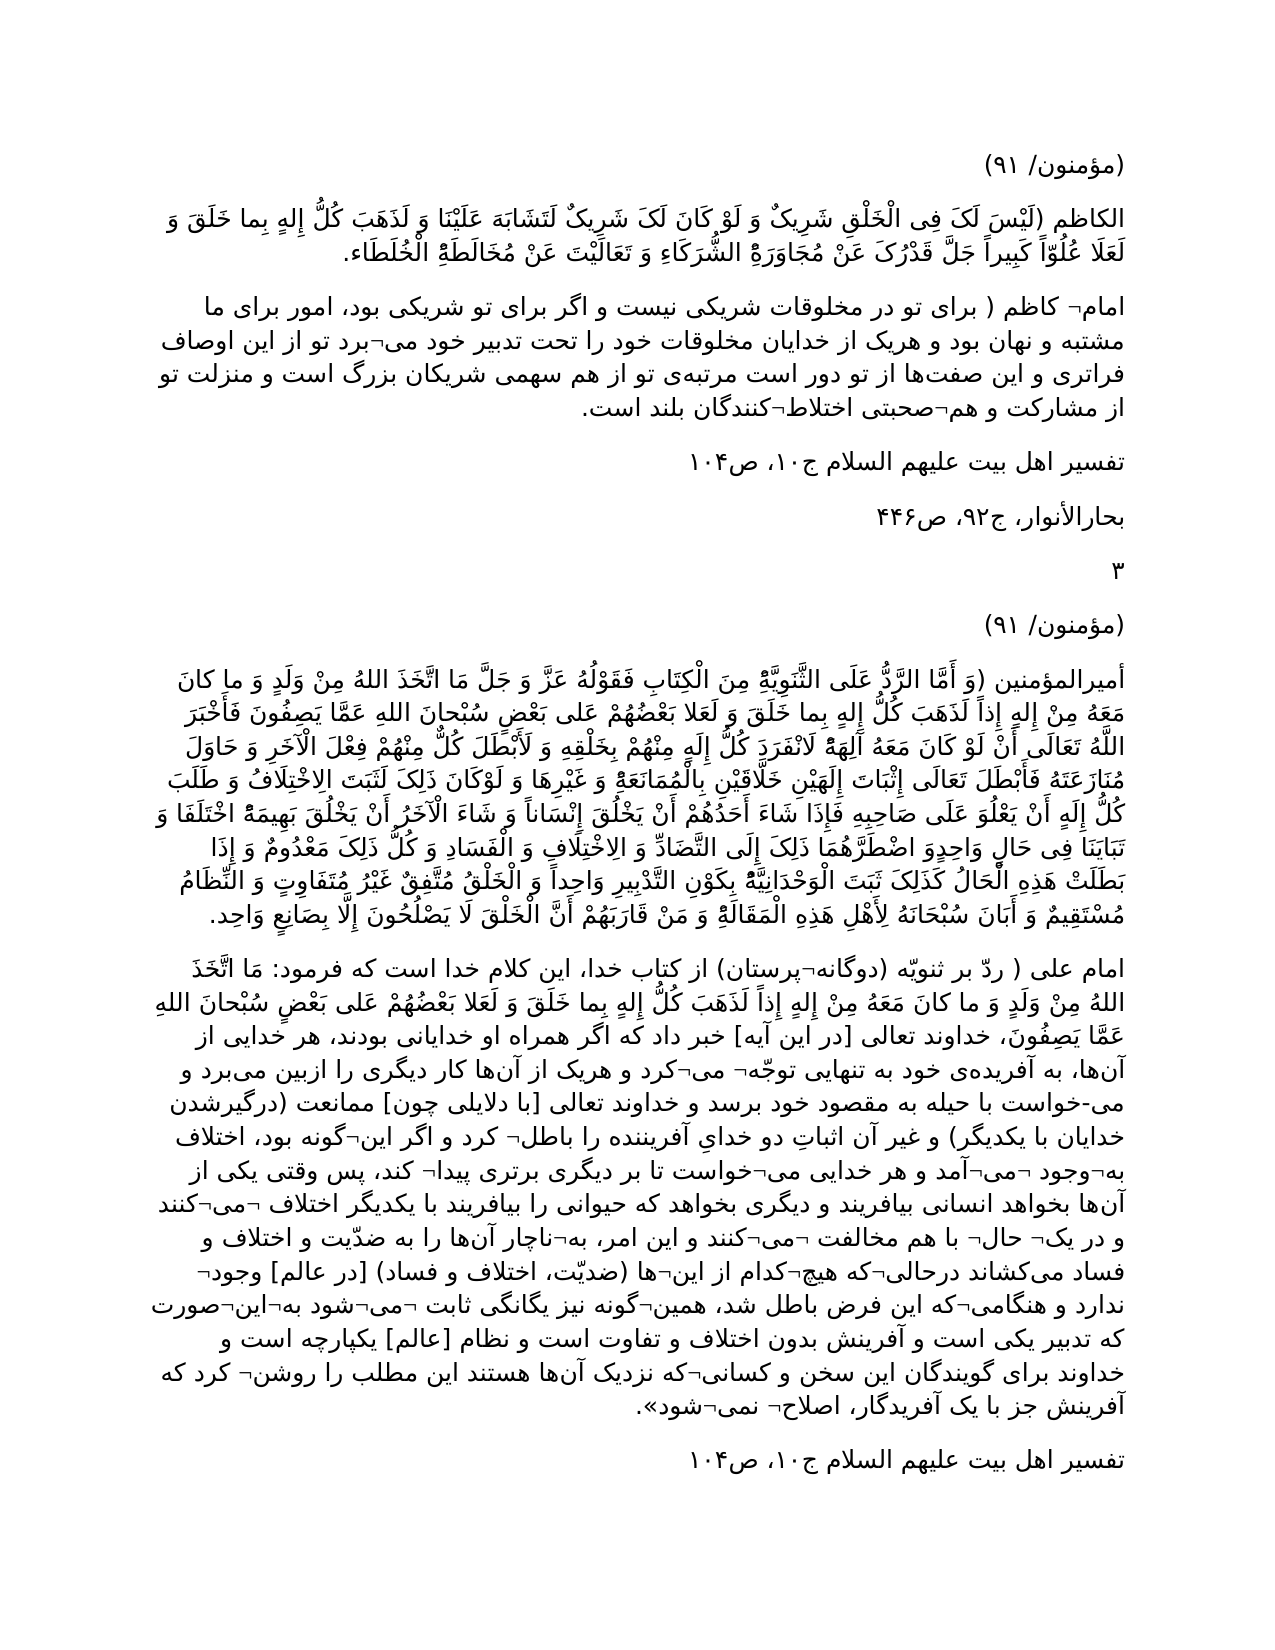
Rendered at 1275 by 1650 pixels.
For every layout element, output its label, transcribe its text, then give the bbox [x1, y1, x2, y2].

text امام¬ کاظم ( برای تو در مخلوقات شریکی نیست و اگر برای تو شریکی بود، امور برای ما مشتبه و نهان بود و هریک از خدایان مخلوقات خود را تحت تدبیر خود می¬برد تو از این اوصاف فراتری و این صفت‌ها از تو دور است مرتبه‌ی تو از هم سهمی شریکان بزرگ است و منزلت تو از مشارکت و هم¬صحبتی اختلاط¬کنندگان بلند است. [150, 292, 1125, 422]
text بحارالأنوار، ج۹۲، ص۴۴۶ [150, 502, 1125, 531]
text امام علی ( ردّ بر ثنویّه (دوگانه¬پرستان) از کتاب خدا، این کلام خدا است که فرمود: مَا اتَّخَذَ اللهُ مِنْ وَلَدٍ وَ ما کانَ مَعَهُ مِنْ إِلهٍ إِذاً لَذَهَبَ کُلُّ إِلهٍ بِما خَلَقَ وَ لَعَلا بَعْضُهُمْ عَلی بَعْضٍ سُبْحانَ اللهِ عَمَّا یَصِفُونَ، خداوند تعالی [در این آیه] خبر داد که اگر همراه او خدایانی بودند، هر خدایی از آن‌ها، به آفریده‌ی خود به تنهایی توجّه¬ می¬کرد و هریک از آن‌ها کار دیگری را ازبین می‌برد و می-خواست با حیله به مقصود خود برسد و خداوند تعالی [با دلایلی چون] ممانعت (درگیرشدن خدایان با یکدیگر) و غیر آن اثباتِ دو خدایِ آفریننده را باطل¬ کرد و اگر این¬گونه بود، اختلاف به¬وجود ¬می¬آمد و هر خدایی می¬خواست تا بر دیگری برتری پیدا¬ کند، پس وقتی یکی از آن‌ها بخواهد انسانی بیافریند و دیگری بخواهد که حیوانی را بیافریند با یکدیگر اختلاف ¬می¬کنند و در یک¬ حال¬ با هم مخالفت ¬می¬کنند و این امر، به¬ناچار آن‌ها را به ضدّیت و اختلاف و فساد می‌کشاند درحالی¬که هیچ¬کدام از این¬ها (ضدیّت، اختلاف و فساد) [در عالم] وجود¬ ندارد و هنگامی¬که این فرض باطل شد، همین¬گونه نیز یگانگی ثابت ¬می¬شود به¬این¬صورت که تدبیر یکی است و آفرینش بدون اختلاف و تفاوت است و نظام [عالم] یکپارچه است و خداوند برای گویندگان این سخن و کسانی¬که نزدیک آن‌ها هستند این مطلب را روشن¬ کرد که آفرینش جز با یک آفریدگار، اصلاح¬ نمی¬شود». [150, 954, 1125, 1421]
text ۳ [150, 556, 1125, 586]
text الکاظم (لَیْسَ لَکَ فِی الْخَلْقِ شَرِیکٌ وَ لَوْ کَانَ لَکَ شَرِیکٌ لَتَشَابَهَ عَلَیْنَا وَ لَذَهَبَ کُلُّ إِلهٍ بِما خَلَقَ وَ لَعَلَا عُلُوّاً کَبِیراً جَلَّ قَدْرُکَ عَنْ مُجَاوَرَهًِْ الشُّرَکَاءِ وَ تَعَالَیْتَ عَنْ مُخَالَطَهًِْ الْخُلَطَاء. [150, 204, 1125, 267]
text تفسیر اهل بیت علیهم السلام ج۱۰، ص۱۰۴ [150, 448, 1125, 477]
text أمیرالمؤمنین (وَ أَمَّا الرَّدُّ عَلَی الثَّنَوِیَّهًِْ مِنَ الْکِتَابِ فَقَوْلُهُ عَزَّ وَ جَلَّ مَا اتَّخَذَ اللهُ مِنْ وَلَدٍ وَ ما کانَ مَعَهُ مِنْ إِلهٍ إِذاً لَذَهَبَ کُلُّ إِلهٍ بِما خَلَقَ وَ لَعَلا بَعْضُهُمْ عَلی بَعْضٍ سُبْحانَ اللهِ عَمَّا یَصِفُونَ فَأَخْبَرَ اللَّهُ تَعَالَی أَنْ لَوْ کَانَ مَعَهُ آلِهَهًًْ لَانْفَرَدَ کُلُّ إِلَهٍ مِنْهُمْ بِخَلْقِهِ وَ لَأَبْطَلَ کُلٌّ مِنْهُمْ فِعْلَ الْآخَرِ وَ حَاوَلَ مُنَازَعَتَهُ فَأَبْطَلَ تَعَالَی إِثْبَاتَ إِلَهَیْنِ خَلَّاقَیْنِ بِالْمُمَانَعَهًِْ وَ غَیْرِهَا وَ لَوْکَانَ ذَلِکَ لَثَبَتَ الِاخْتِلَافُ وَ طَلَبَ کُلُّ إِلَهٍ أَنْ یَعْلُوَ عَلَی صَاحِبِهِ فَإِذَا شَاءَ أَحَدُهُمْ أَنْ یَخْلُقَ إِنْسَاناً وَ شَاءَ الْآخَرُ أَنْ یَخْلُقَ بَهِیمَهًًْ اخْتَلَفَا وَ تَبَایَنَا فِی حَالٍ وَاحِدٍوَ اضْطَرَّهُمَا ذَلِکَ إِلَی التَّضَادِّ وَ الِاخْتِلَافِ وَ الْفَسَادِ وَ کُلُّ ذَلِکَ مَعْدُومٌ وَ إِذَا بَطَلَتْ هَذِهِ الْحَالُ کَذَلِکَ ثَبَتَ الْوَحْدَانِیَّهًُْ بِکَوْنِ التَّدْبِیرِ وَاحِداً وَ الْخَلْقُ مُتَّفِقٌ غَیْرُ مُتَفَاوِتٍ وَ النِّظَامُ مُسْتَقِیمٌ وَ أَبَانَ سُبْحَانَهُ لِأَهْلِ هَذِهِ الْمَقَالَهًِْ وَ مَنْ قَارَبَهُمْ أَنَّ الْخَلْقَ لَا یَصْلُحُونَ إِلَّا بِصَانِعٍ وَاحِد. [150, 665, 1125, 929]
text (مؤمنون/ ۹۱) [150, 611, 1125, 640]
text تفسیر اهل بیت علیهم السلام ج۱۰، ص۱۰۴ [150, 1446, 1125, 1475]
text (مؤمنون/ ۹۱) [150, 150, 1125, 179]
